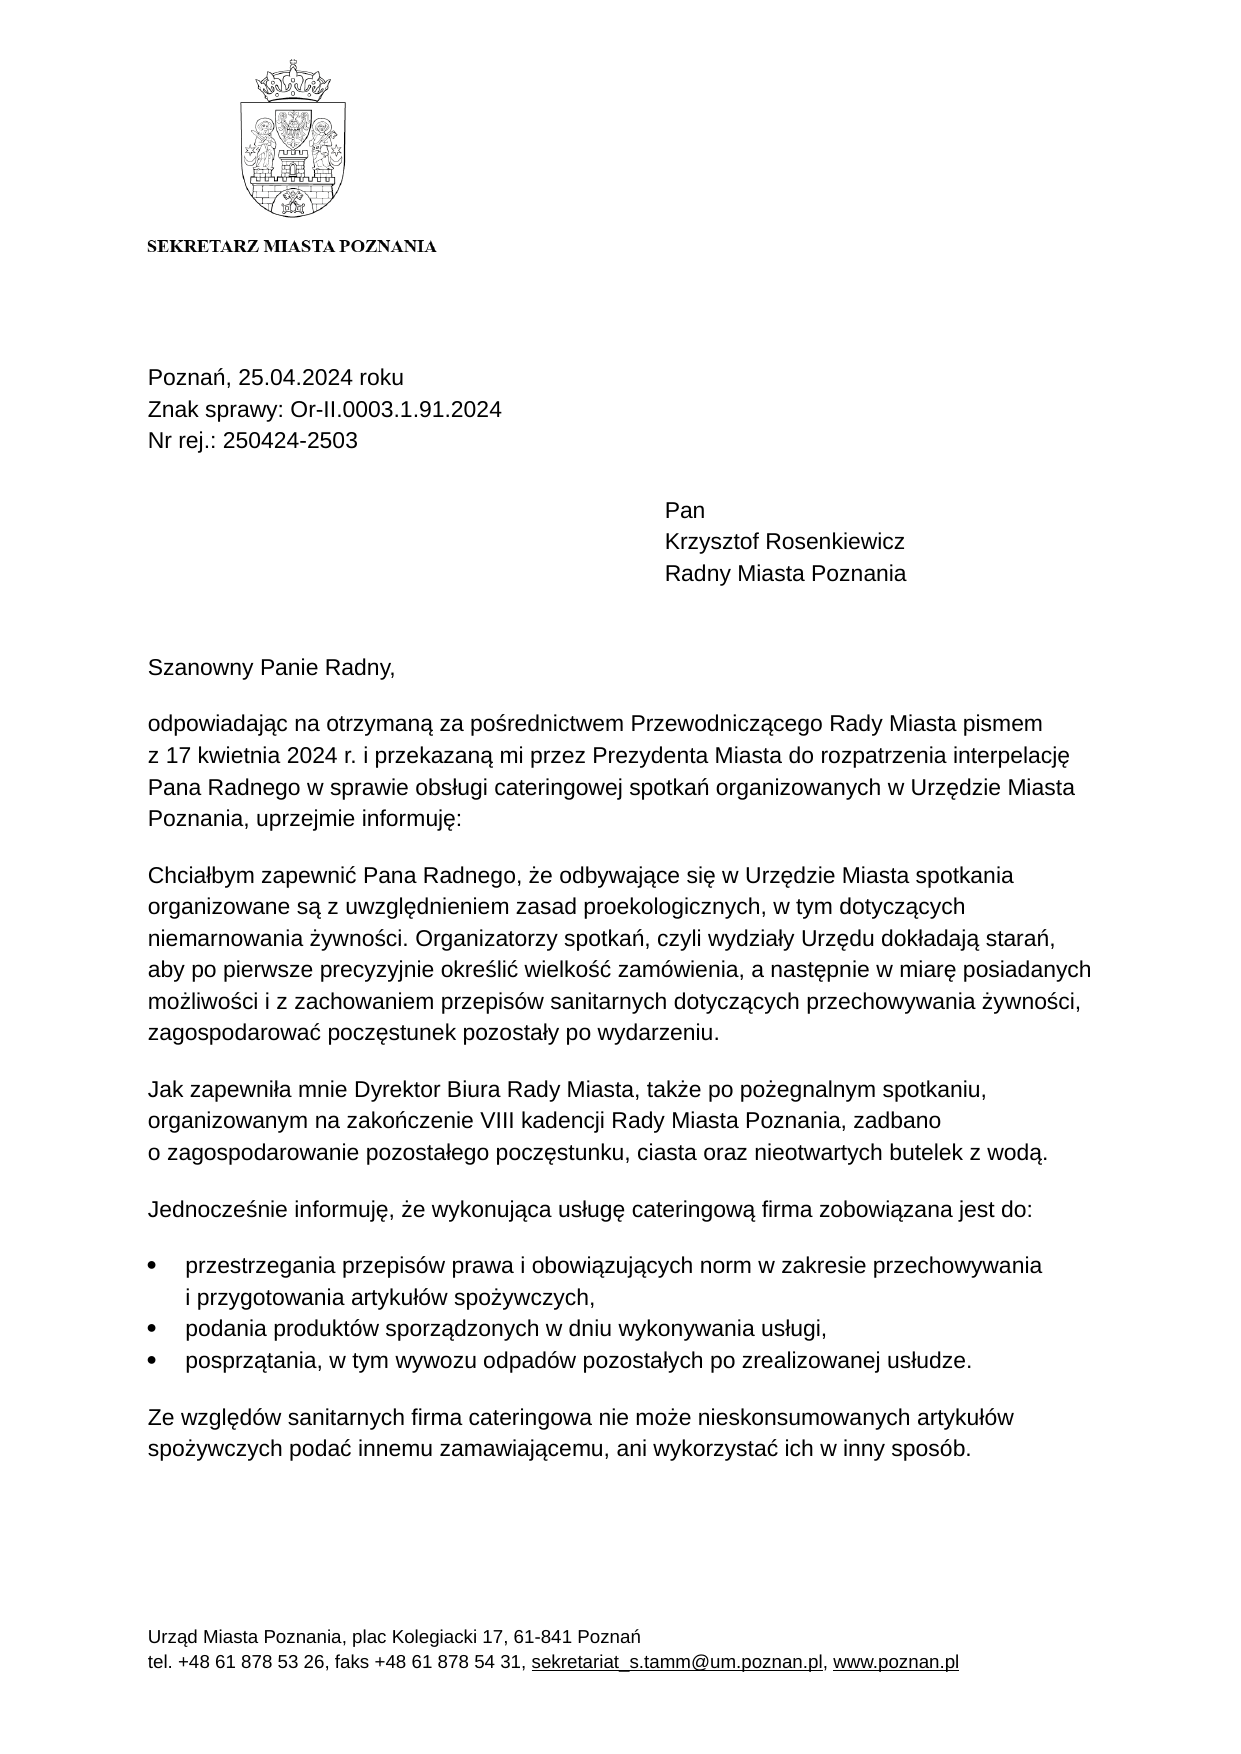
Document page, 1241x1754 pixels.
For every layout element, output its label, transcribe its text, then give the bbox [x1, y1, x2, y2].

text Pan [664, 497, 1092, 523]
text Krzysztof Rosenkiewicz [664, 528, 1092, 554]
text Nr rej.: 250424-2503 [148, 427, 1092, 454]
picture [147, 59, 437, 252]
text Jednocześnie informuję, że wykonująca usługę cateringową firma zobowiązana jest do: [148, 1196, 1092, 1222]
text Znak sprawy: Or-II.0003.1.91.2024 [148, 396, 1092, 422]
text Radny Miasta Poznania [664, 560, 1092, 586]
text Ze względów sanitarnych firma cateringowa nie może nieskonsumowanych artykułów spożywczych podać innemu zamawiającemu, ani wykorzystać ich w inny sposób. [148, 1403, 1092, 1461]
list przestrzegania przepisów prawa i obowiązujących norm w zakresie przechowywania i przygotowania artykułów spożywczych, [148, 1252, 1092, 1310]
text Szanowny Panie Radny, [148, 654, 1092, 680]
list posprzątania, w tym wywozu odpadów pozostałych po zrealizowanej usłudze. [148, 1347, 1092, 1373]
text odpowiadając na otrzymaną za pośrednictwem Przewodniczącego Rady Miasta pismem z 17 kwietnia 2024 r. i przekazaną mi przez Prezydenta Miasta do rozpatrzenia interpelację Pana Radnego w sprawie obsługi cateringowej spotkań organizowanych w Urzędzie Miasta Poznania, uprzejmie informuję: [148, 710, 1092, 831]
text Chciałbym zapewnić Pana Radnego, że odbywające się w Urzędzie Miasta spotkania organizowane są z uwzględnieniem zasad proekologicznych, w tym dotyczących niemarnowania żywności. Organizatorzy spotkań, czyli wydziały Urzędu dokładają starań, aby po pierwsze precyzyjnie określić wielkość zamówienia, a następnie w miarę posiadanych możliwości i z zachowaniem przepisów sanitarnych dotyczących przechowywania żywności, zagospodarować poczęstunek pozostały po wydarzeniu. [148, 862, 1092, 1046]
list podania produktów sporządzonych w dniu wykonywania usługi, [148, 1315, 1092, 1342]
text Poznań, 25.04.2024 roku [148, 364, 1092, 391]
text Jak zapewniła mnie Dyrektor Biura Rady Miasta, także po pożegnalnym spotkaniu, organizowanym na zakończenie VIII kadencji Rady Miasta Poznania, zadbano o zagospodarowanie pozostałego poczęstunku, ciasta oraz nieotwartych butelek z wodą. [148, 1076, 1092, 1165]
